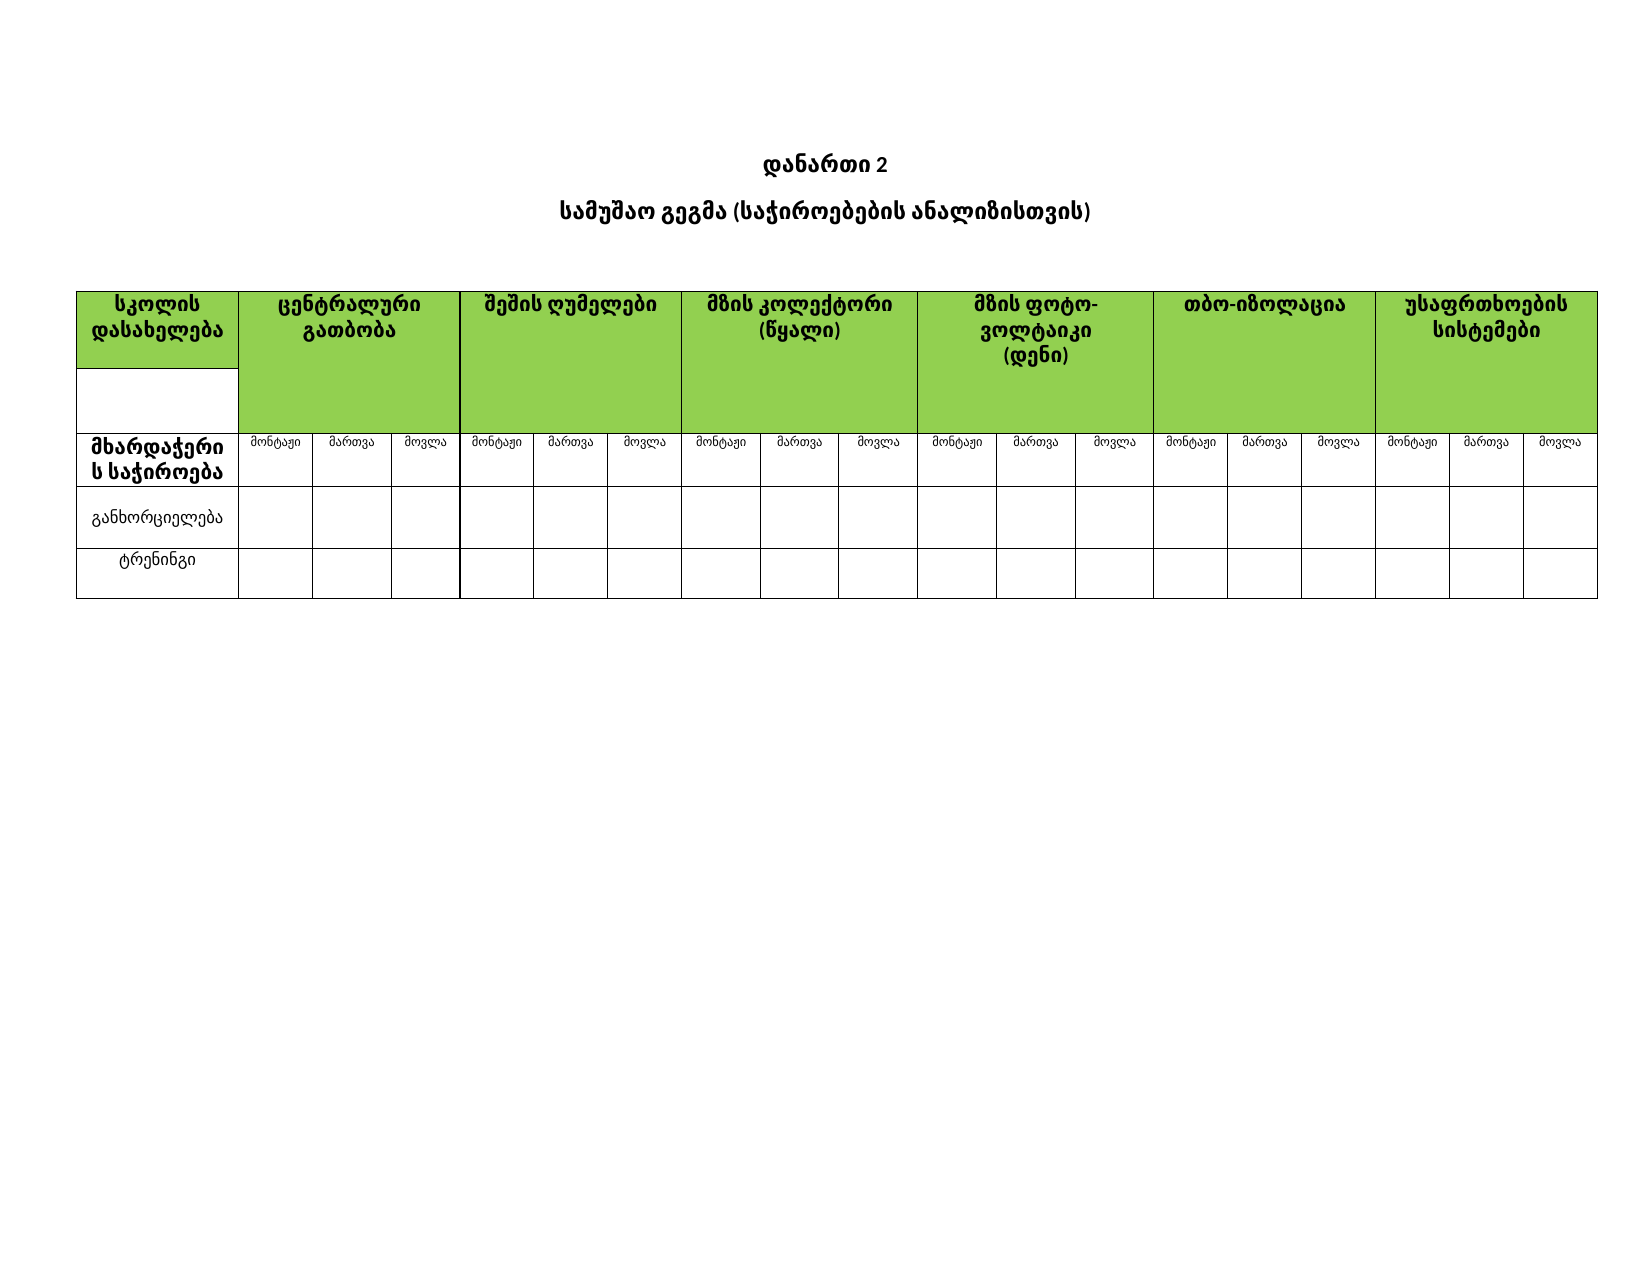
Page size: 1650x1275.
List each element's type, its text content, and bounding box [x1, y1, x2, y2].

table_cell [461, 549, 533, 598]
table_cell [239, 549, 312, 598]
table_cell [313, 487, 391, 548]
table_cell [1228, 549, 1301, 598]
table_cell [761, 487, 838, 548]
table_cell მონტაჟი [239, 434, 312, 486]
table_header მზის კოლექტორი (წყალი) [682, 292, 917, 433]
table_header შეშის ღუმელები [461, 292, 681, 433]
table_cell მოვლა [608, 434, 681, 486]
table_cell [608, 487, 681, 548]
table_cell მონტაჟი [461, 434, 533, 486]
table_cell [1450, 487, 1523, 548]
table_cell მონტაჟი [1376, 434, 1449, 486]
table_cell განხორციელება [77, 487, 238, 548]
table_cell [1228, 487, 1301, 548]
table_cell მართვა [997, 434, 1075, 486]
table_cell მონტაჟი [918, 434, 996, 486]
table_cell [839, 487, 917, 548]
table_cell [1302, 487, 1375, 548]
table_cell მოვლა [839, 434, 917, 486]
table_cell [1376, 549, 1449, 598]
text დანართი 2 [150, 150, 1500, 178]
table_cell [608, 549, 681, 598]
table_cell [1524, 487, 1597, 548]
text სამუშაო გეგმა (საჭიროებების ანალიზისთვის) [150, 197, 1500, 225]
table_cell [534, 549, 607, 598]
table_cell [1076, 487, 1153, 548]
table_cell [1302, 549, 1375, 598]
table_cell [1076, 549, 1153, 598]
table_cell [239, 487, 312, 548]
table_cell [534, 487, 607, 548]
table_cell [997, 487, 1075, 548]
table_cell მართვა [313, 434, 391, 486]
table_header უსაფრთხოების სისტემები [1376, 292, 1597, 433]
table_cell [761, 549, 838, 598]
table_cell მხარდაჭერის საჭიროება [77, 434, 238, 486]
table_cell მართვა [1228, 434, 1301, 486]
table_cell [1450, 549, 1523, 598]
table_header ცენტრალური გათბობა [239, 292, 459, 433]
table_cell [918, 487, 996, 548]
table_cell მოვლა [1302, 434, 1375, 486]
table_cell [313, 549, 391, 598]
table_cell [392, 487, 459, 548]
table_cell [1524, 549, 1597, 598]
table_cell [1376, 487, 1449, 548]
table_cell [682, 487, 760, 548]
table_cell მონტაჟი [1154, 434, 1227, 486]
table_cell მართვა [1450, 434, 1523, 486]
table_cell [839, 549, 917, 598]
table_cell მონტაჟი [682, 434, 760, 486]
table_cell [918, 549, 996, 598]
table_cell მართვა [761, 434, 838, 486]
table_cell [392, 549, 459, 598]
table_cell [77, 369, 238, 433]
table_cell [461, 487, 533, 548]
table_cell მოვლა [1076, 434, 1153, 486]
table_cell მართვა [534, 434, 607, 486]
table_cell მოვლა [1524, 434, 1597, 486]
table_cell [997, 549, 1075, 598]
table_cell [1154, 487, 1227, 548]
table_cell [1154, 549, 1227, 598]
table_cell [682, 549, 760, 598]
table_header სკოლის დასახელება [77, 292, 238, 368]
table_header თბო-იზოლაცია [1154, 292, 1375, 433]
table_cell მოვლა [392, 434, 459, 486]
table_cell ტრენინგი [77, 549, 238, 598]
table_header მზის ფოტო-ვოლტაიკი (დენი) [918, 292, 1153, 433]
